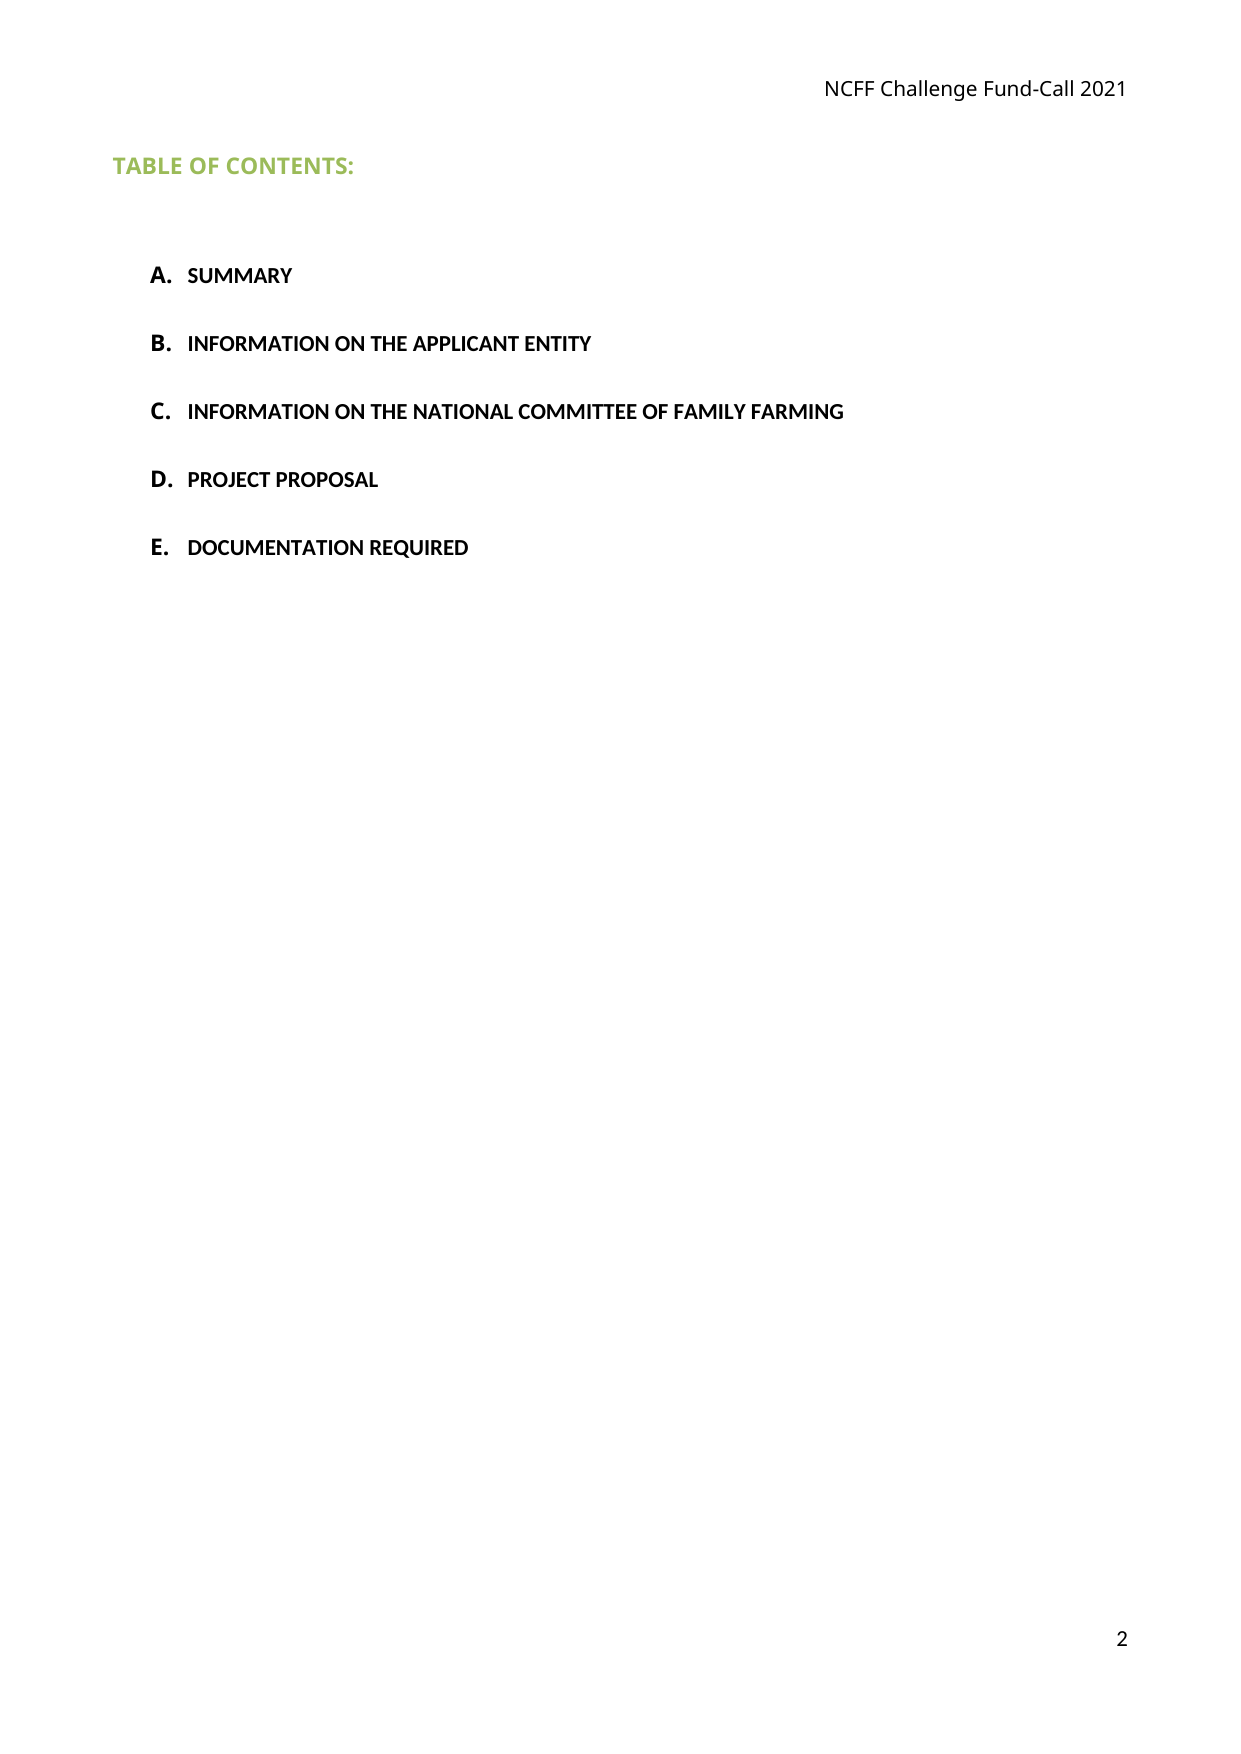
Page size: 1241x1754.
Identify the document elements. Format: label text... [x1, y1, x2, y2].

list DOCUMENTATION REQUIRED [150, 531, 1128, 563]
list information on the APPLicant ENTITY [150, 327, 1128, 358]
list PROJECT proposal [150, 463, 1128, 494]
list summary [150, 259, 1128, 290]
list INFORMATION ON THE NATIONAL COMMITTEE OF FAMILY FARMING [150, 395, 1128, 426]
text table of contents: [112, 150, 1128, 181]
